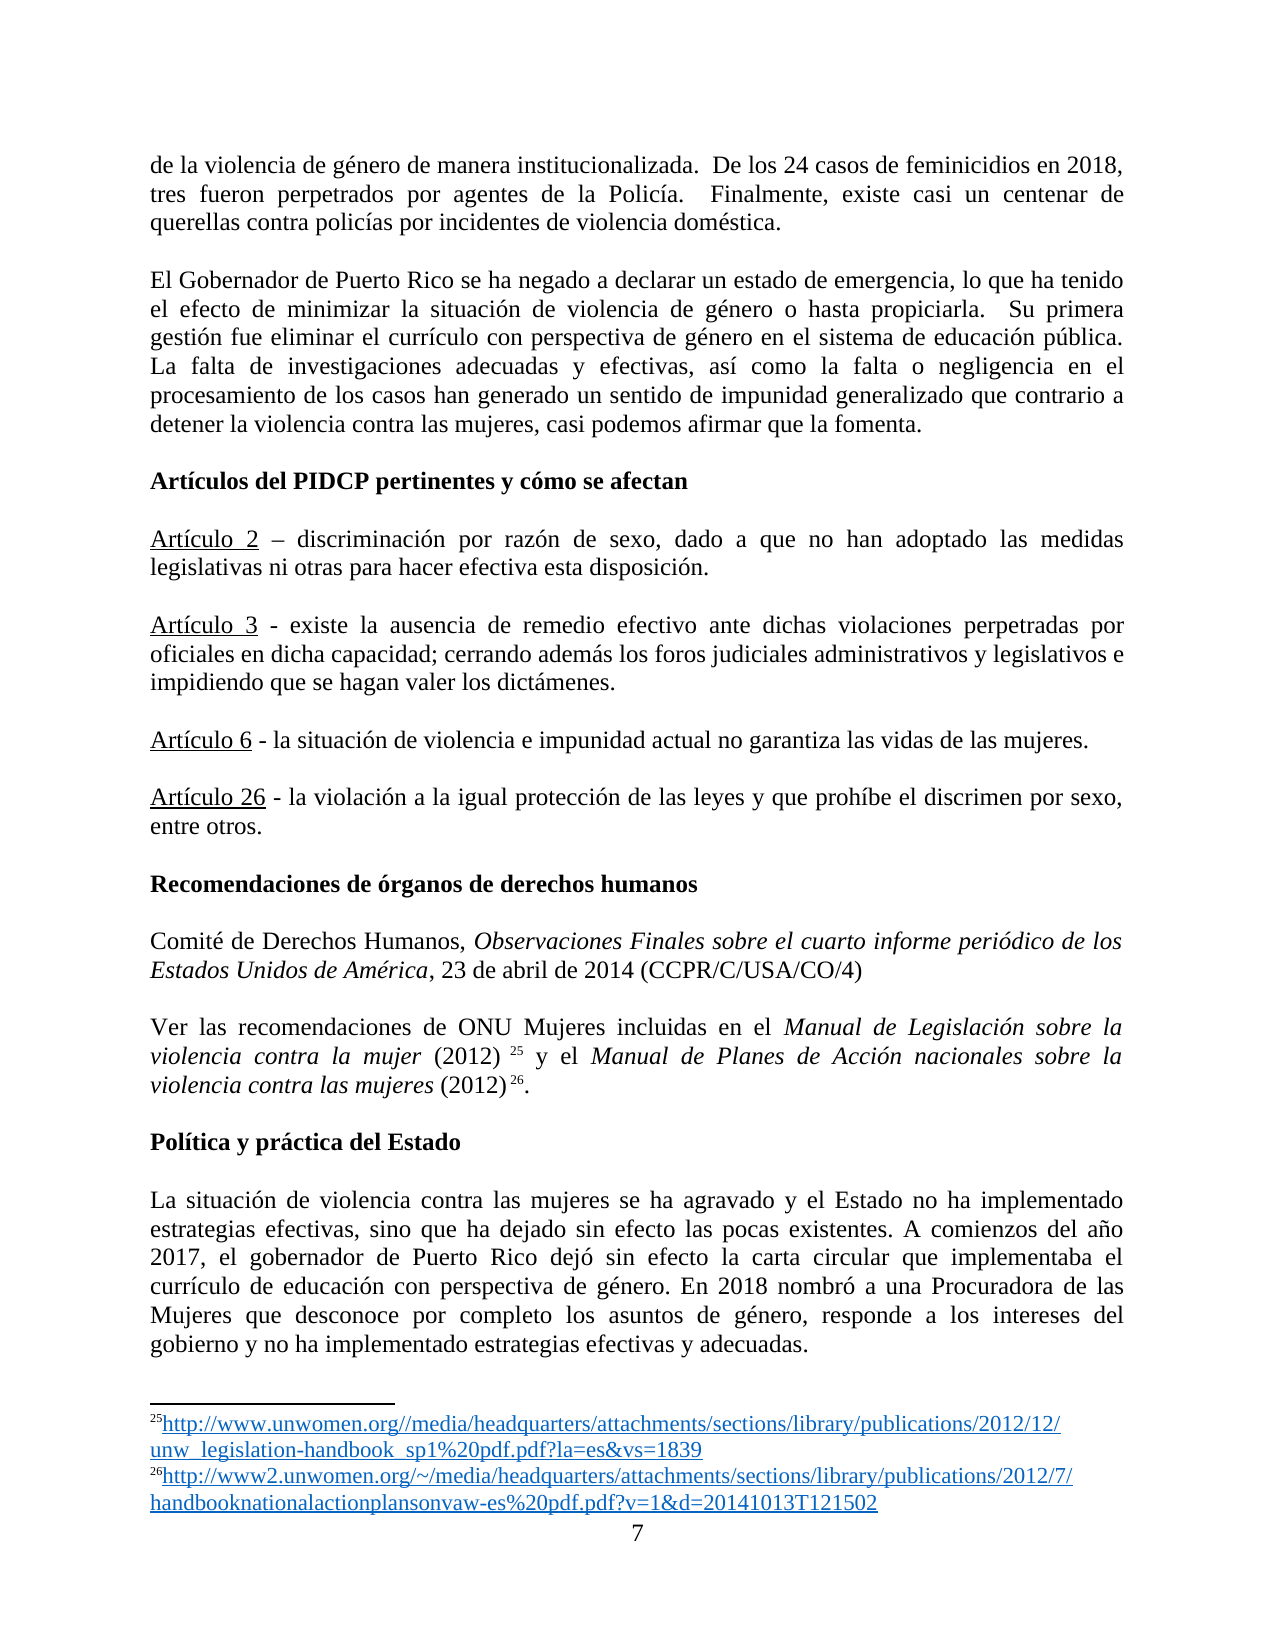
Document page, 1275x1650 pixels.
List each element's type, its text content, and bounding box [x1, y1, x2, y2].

text Artículo 2 – discriminación por razón de sexo, dado a que no han adoptado las medidas legislativas ni otras para hacer efectiva esta disposición. [150, 524, 1125, 581]
text Comité de Derechos Humanos, Observaciones Finales sobre el cuarto informe periódico de los Estados Unidos de América, 23 de abril de 2014 (CCPR/C/USA/CO/4) [150, 926, 1125, 984]
text El Gobernador de Puerto Rico se ha negado a declarar un estado de emergencia, lo que ha tenido el efecto de minimizar la situación de violencia de género o hasta propiciarla. Su primera gestión fue eliminar el currículo con perspectiva de género en el sistema de educación pública. La falta de investigaciones adecuadas y efectivas, así como la falta o negligencia en el procesamiento de los casos han generado un sentido de impunidad generalizado que contrario a detener la violencia contra las mujeres, casi podemos afirmar que la fomenta. [150, 265, 1125, 437]
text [150, 150, 1125, 236]
text Artículo 6 - la situación de violencia e impunidad actual no garantiza las vidas de las mujeres. [150, 725, 1125, 754]
text Recomendaciones de órganos de derechos humanos [150, 869, 1125, 897]
text Artículo 3 - existe la ausencia de remedio efectivo ante dichas violaciones perpetradas por oficiales en dicha capacidad; cerrando además los foros judiciales administrativos y legislativos e impidiendo que se hagan valer los dictámenes. [150, 610, 1125, 696]
text Artículos del PIDCP pertinentes y cómo se afectan [150, 466, 1125, 495]
text Política y práctica del Estado [150, 1127, 1125, 1156]
text La situación de violencia contra las mujeres se ha agravado y el Estado no ha implementado estrategias efectivas, sino que ha dejado sin efecto las pocas existentes. A comienzos del año 2017, el gobernador de Puerto Rico dejó sin efecto la carta circular que implementaba el currículo de educación con perspectiva de género. En 2018 nombró a una Procuradora de las Mujeres que desconoce por completo los asuntos de género, responde a los intereses del gobierno y no ha implementado estrategias efectivas y adecuadas. [150, 1185, 1125, 1357]
text Artículo 26 - la violación a la igual protección de las leyes y que prohíbe el discrimen por sexo, entre otros. [150, 782, 1125, 840]
text Ver las recomendaciones de ONU Mujeres incluidas en el Manual de Legislación sobre la violencia contra la mujer (2012) y el Manual de Planes de Acción nacionales sobre la violencia contra las mujeres (2012) . [150, 1012, 1125, 1099]
